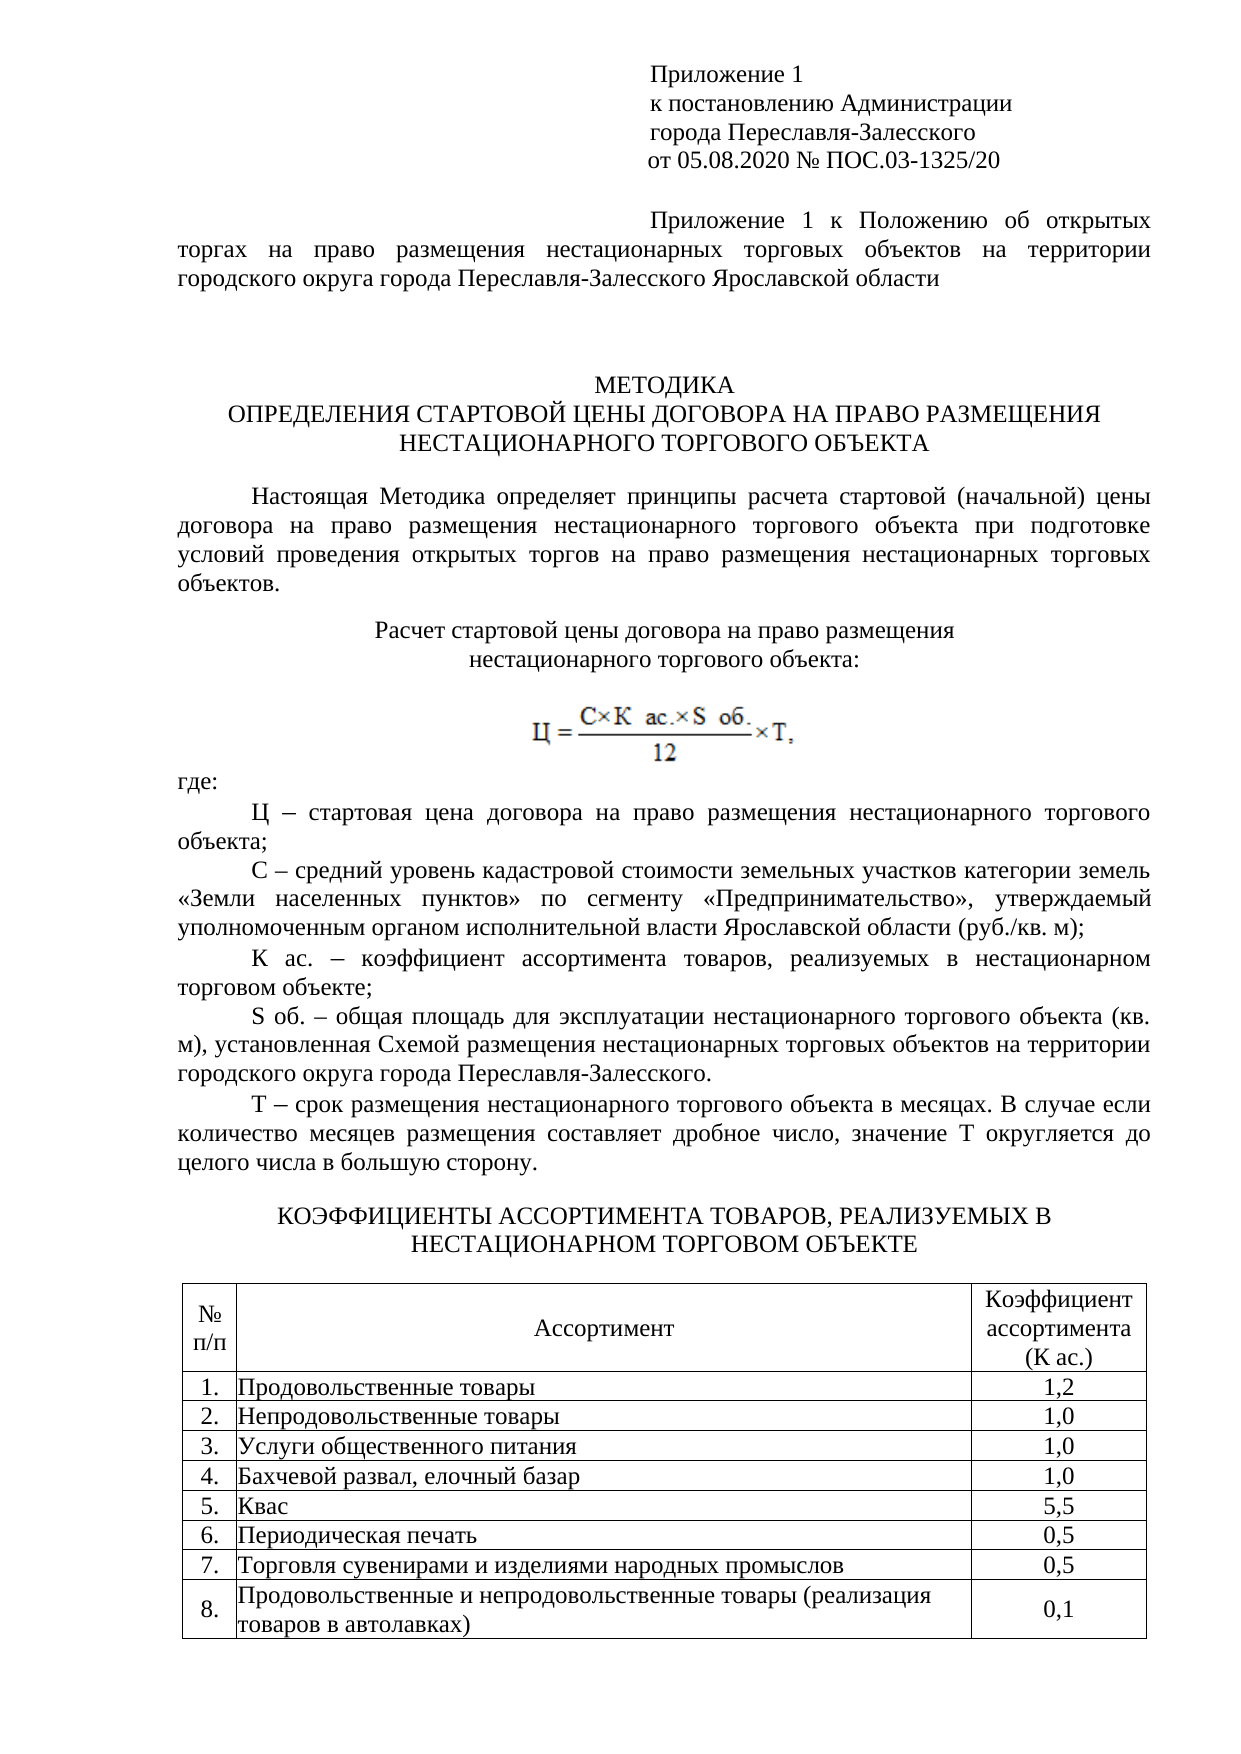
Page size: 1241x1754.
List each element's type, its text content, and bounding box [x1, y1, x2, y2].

table_cell 5,5 [972, 1491, 1146, 1519]
text Настоящая Методика определяет принципы расчета стартовой (начальной) цены договора на право размещения нестационарного торгового объекта при подготовке условий проведения открытых торгов на право размещения нестационарных торговых объектов. [177, 481, 1152, 596]
table_cell 1,2 [972, 1372, 1146, 1400]
text ОПРЕДЕЛЕНИЯ СТАРТОВОЙ ЦЕНЫ ДОГОВОРА НА ПРАВО РАЗМЕЩЕНИЯ НЕСТАЦИОНАРНОГО ТОРГОВОГО ОБЪЕКТА [177, 399, 1152, 456]
table_cell Непродовольственные товары [237, 1401, 971, 1430]
table_cell Продовольственные и непродовольственные товары (реализация товаров в автолавках) [237, 1580, 971, 1638]
table_cell 1. [183, 1372, 236, 1400]
table_cell 3. [183, 1431, 236, 1460]
table_header Коэффициент ассортимента (К ас.) [972, 1284, 1146, 1371]
table_header № п/п [183, 1284, 236, 1371]
table_cell 1,0 [972, 1461, 1146, 1490]
table_cell 0,5 [972, 1550, 1146, 1579]
table_cell 2. [183, 1401, 236, 1430]
table_cell 1,0 [972, 1431, 1146, 1460]
text нестационарного торгового объекта: [177, 644, 1152, 673]
text К ас. – коэффициент ассортимента товаров, реализуемых в нестационарном торговом объекте; [177, 941, 1152, 1001]
table_cell Продовольственные товары [237, 1372, 971, 1400]
table_cell 5. [183, 1491, 236, 1519]
picture [530, 701, 799, 766]
table_cell Квас [237, 1491, 971, 1519]
text Ц – стартовая цена договора на право размещения нестационарного торгового объекта; [177, 795, 1152, 855]
table_cell 6. [183, 1521, 236, 1549]
table_cell Услуги общественного питания [237, 1431, 971, 1460]
table_cell 4. [183, 1461, 236, 1490]
text КОЭФФИЦИЕНТЫ АССОРТИМЕНТА ТОВАРОВ, РЕАЛИЗУЕМЫХ В НЕСТАЦИОНАРНОМ ТОРГОВОМ ОБЪЕКТЕ [177, 1201, 1152, 1258]
table_cell 7. [183, 1550, 236, 1579]
table_cell 1,0 [972, 1401, 1146, 1430]
text S об. – общая площадь для эксплуатации нестационарного торгового объекта (кв. м), установленная Схемой размещения нестационарных торговых объектов на территории городского округа города Переславля-Залесского. [177, 1001, 1152, 1087]
text к постановлению Администрации [177, 88, 1152, 117]
text где: [177, 766, 1152, 795]
table_cell 0,5 [972, 1521, 1146, 1549]
text С – средний уровень кадастровой стоимости земельных участков категории земель «Земли населенных пунктов» по сегменту «Предпринимательство», утверждаемый уполномоченным органом исполнительной власти Ярославской области (руб./кв. м); [177, 855, 1152, 941]
text Приложение 1 [177, 59, 1152, 88]
table_cell Периодическая печать [237, 1521, 971, 1549]
text от 05.08.2020 № ПОС.03-1325/20 [177, 145, 1152, 174]
text Расчет стартовой цены договора на право размещения [177, 616, 1152, 644]
text города Переславля-Залесского [177, 117, 1152, 145]
table_cell 0,1 [972, 1580, 1146, 1638]
table_cell Бахчевой развал, елочный базар [237, 1461, 971, 1490]
text Приложение 1 к Положению об открытых торгах на право размещения нестационарных торговых объектов на территории городского округа города Переславля-Залесского Ярославской области [177, 205, 1152, 291]
table_header Ассортимент [237, 1284, 971, 1371]
table_cell 8. [183, 1580, 236, 1638]
table_cell Торговля сувенирами и изделиями народных промыслов [237, 1550, 971, 1579]
text МЕТОДИКА [177, 370, 1152, 399]
text Т – срок размещения нестационарного торгового объекта в месяцах. В случае если количество месяцев размещения составляет дробное число, значение Т округляется до целого числа в большую сторону. [177, 1087, 1152, 1176]
